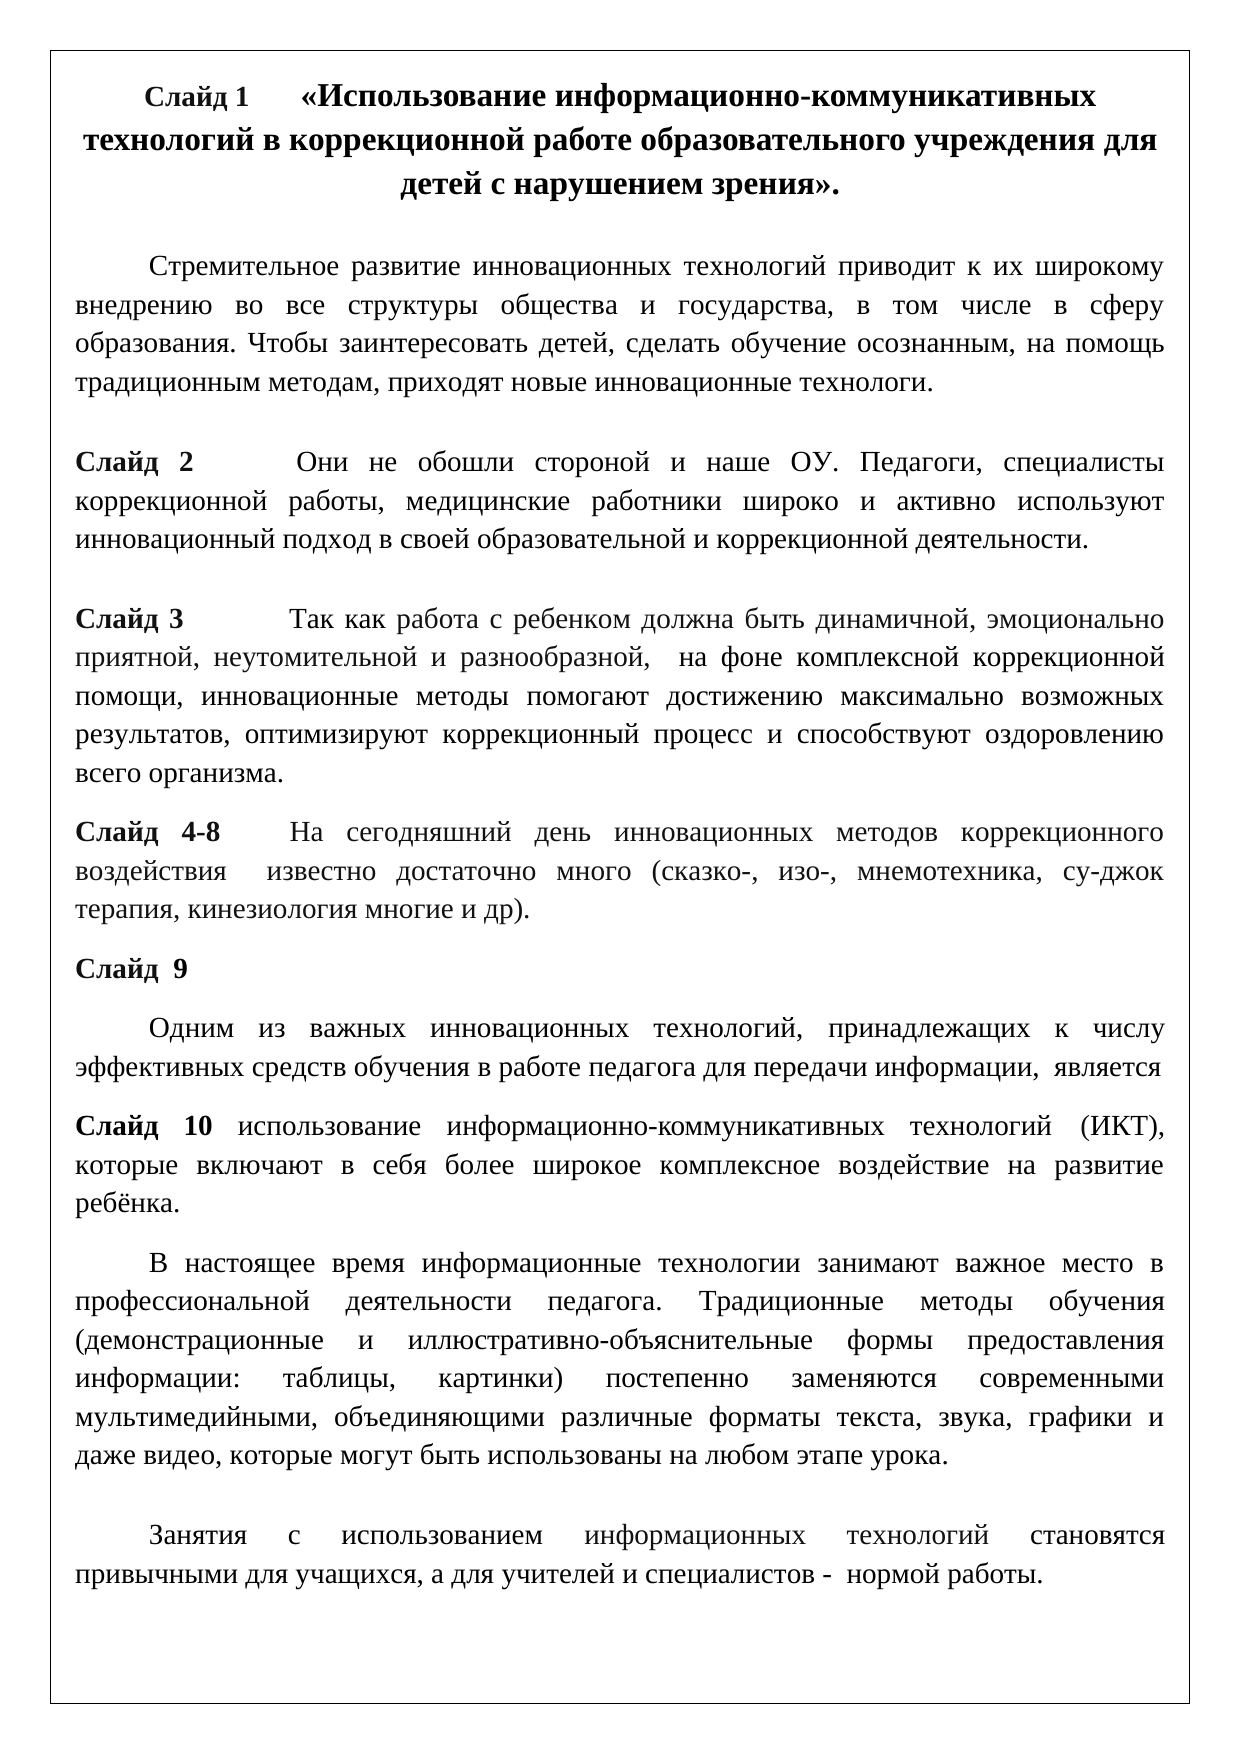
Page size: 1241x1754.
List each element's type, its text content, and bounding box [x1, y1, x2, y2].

text Одним из важных инновационных технологий, принадлежащих к числу эффективных средств обучения в работе педагога для передачи информации, является [75, 1010, 1165, 1082]
text Стремительное развитие инновационных технологий приводит к их широкому внедрению во все структуры общества и государства, в том числе в сферу образования. Чтобы заинтересовать детей, сделать обучение осознанным, на помощь традиционным методам, приходят новые инновационные технологи. [75, 248, 1165, 398]
text Слайд 10 использование информационно-коммуникативных технологий (ИКТ), которые включают в себя более широкое комплексное воздействие на развитие ребёнка. [75, 1108, 1165, 1219]
text Слайд 2 Они не обошли стороной и наше ОУ. Педагоги, специалисты коррекционной работы, медицинские работники широко и активно используют инновационный подход в своей образовательной и коррекционной деятельности. [75, 444, 1165, 555]
text Слайд 4-8 На сегодняшний день инновационных методов коррекционного воздействия известно достаточно много (сказко-, изо-, мнемотехника, су-джок терапия, кинезиология многие и др). [75, 814, 1165, 925]
text Слайд 3 Так как работа с ребенком должна быть динамичной, эмоционально приятной, неутомительной и разнообразной, на фоне комплексной коррекционной помощи, инновационные методы помогают достижению максимально возможных результатов, оптимизируют коррекционный процесс и способствуют оздоровлению всего организма. [75, 601, 1165, 789]
text Слайд 1 «Использование информационно-коммуникативных технологий в коррекционной работе образовательного учреждения для детей с нарушением зрения». [75, 75, 1165, 201]
text В настоящее время информационные технологии занимают важное место в профессиональной деятельности педагога. Традиционные методы обучения (демонстрационные и иллюстративно-объяснительные формы предоставления информации: таблицы, картинки) постепенно заменяются современными мультимедийными, объединяющими различные форматы текста, звука, графики и даже видео, которые могут быть использованы на любом этапе урока. [75, 1245, 1165, 1471]
text Слайд 9 [75, 951, 1165, 984]
text Занятия с использованием информационных технологий становятся привычными для учащихся, а для учителей и специалистов - нормой работы. [75, 1517, 1165, 1589]
